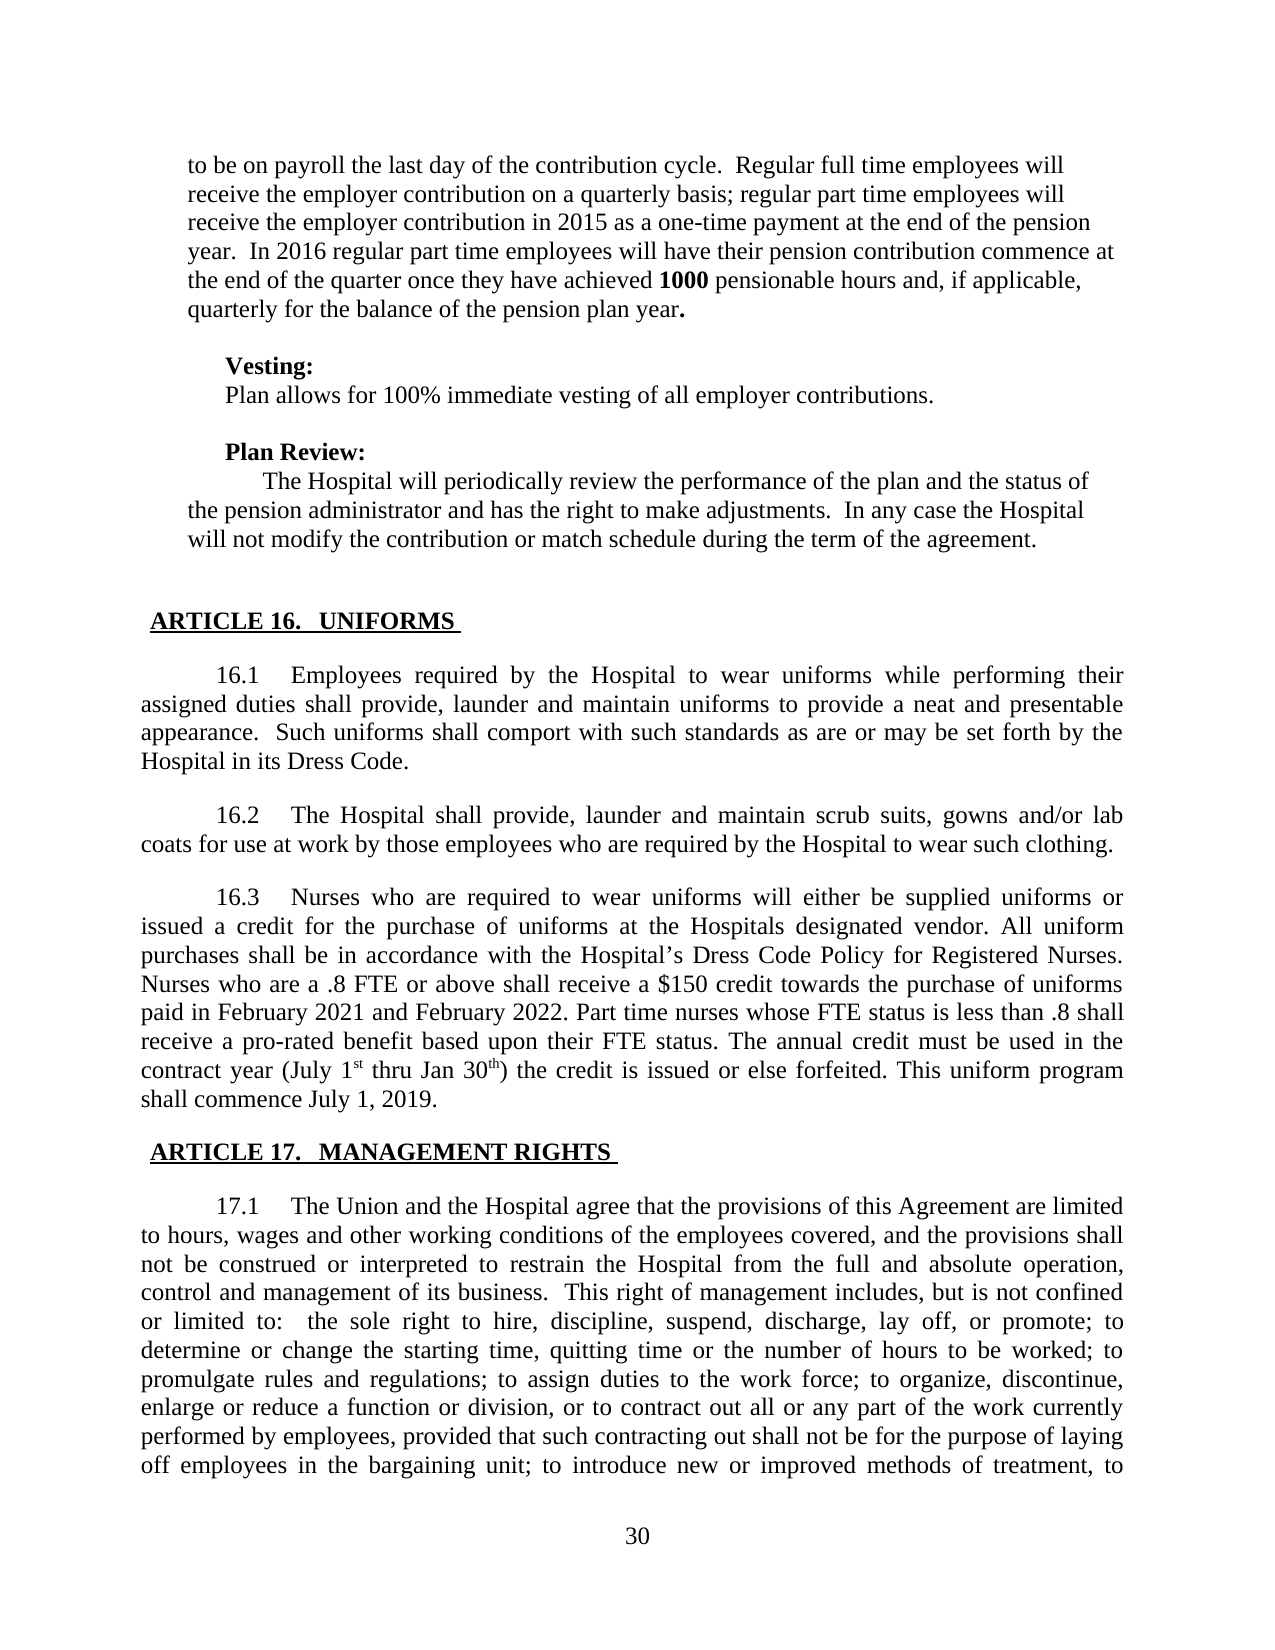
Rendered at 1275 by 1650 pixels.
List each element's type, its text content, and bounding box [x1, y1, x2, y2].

text The Hospital will periodically review the performance of the plan and the status of the pension administrator and has the right to make adjustments. In any case the Hospital will not modify the contribution or match schedule during the term of the agreement. [187, 466, 1125, 552]
subtitle UNIFORMS [150, 606, 1125, 635]
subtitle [141, 1191, 1125, 1479]
subtitle Employees required by the Hospital to wear uniforms while performing their assigned duties shall provide, launder and maintain uniforms to provide a neat and presentable appearance. Such uniforms shall comport with such standards as are or may be set forth by the Hospital in its Dress Code. [141, 660, 1125, 775]
subtitle MANAGEMENT RIGHTS [150, 1137, 1125, 1166]
subtitle Nurses who are required to wear uniforms will either be supplied uniforms or issued a credit for the purchase of uniforms at the Hospitals designated vendor. All uniform purchases shall be in accordance with the Hospital’s Dress Code Policy for Registered Nurses. Nurses who are a .8 FTE or above shall receive a $150 credit towards the purchase of uniforms paid in February 2021 and February 2022. Part time nurses whose FTE status is less than .8 shall receive a pro-rated benefit based upon their FTE status. The annual credit must be used in the contract year (July 1st thru Jan 30th) the credit is issued or else forfeited. This uniform program shall commence July 1, 2019. [141, 882, 1125, 1112]
text Plan allows for 100% immediate vesting of all employer contributions. [150, 380, 1125, 409]
subtitle The Hospital shall provide, launder and maintain scrub suits, gowns and/or lab coats for use at work by those employees who are required by the Hospital to wear such clothing. [141, 800, 1125, 857]
text Vesting: [150, 351, 1125, 380]
text Plan Review: [150, 437, 1125, 466]
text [187, 150, 1125, 322]
